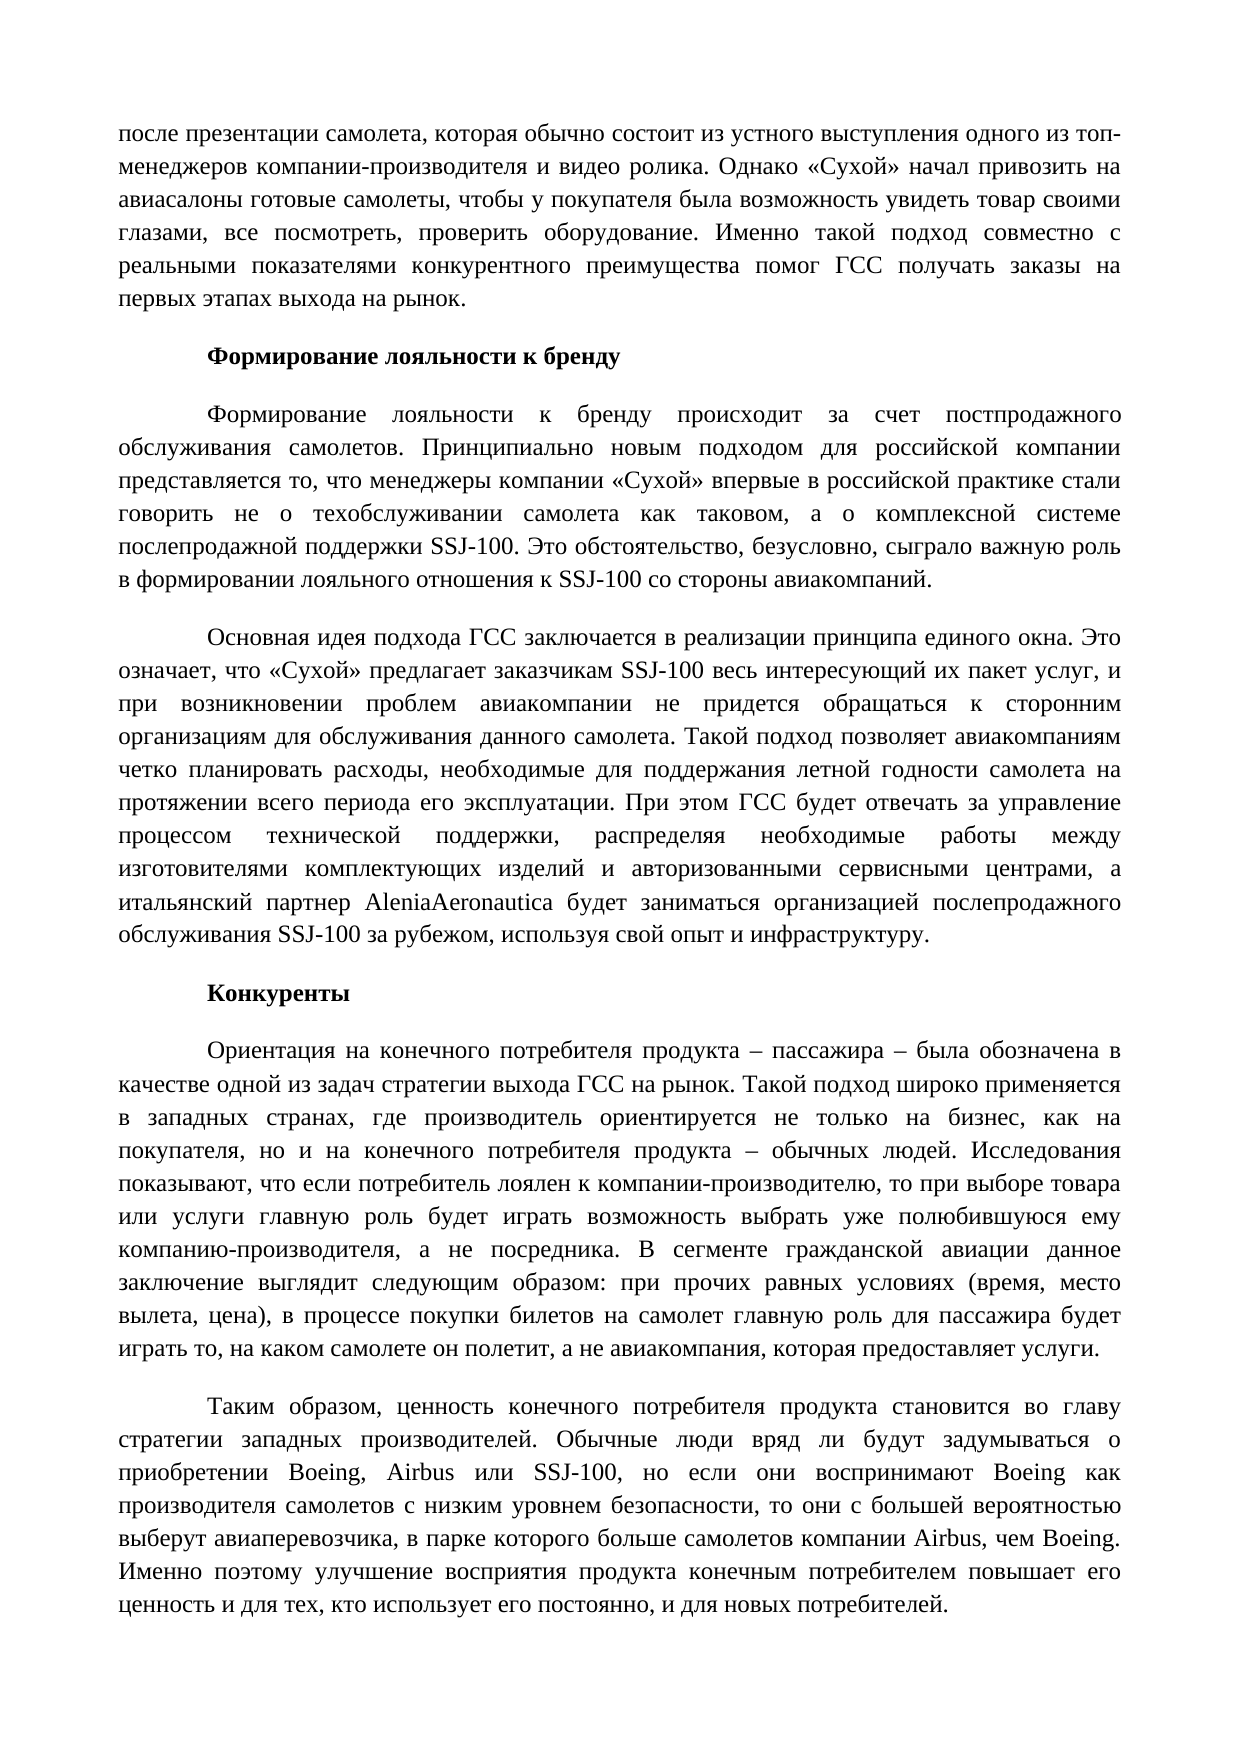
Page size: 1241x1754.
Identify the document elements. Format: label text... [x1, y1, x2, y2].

text Формирование лояльности к бренду происходит за счет постпродажного обслуживания самолетов. Принципиально новым подходом для российской компании представляется то, что менеджеры компании «Сухой» впервые в российской практике стали говорить не о техобслуживании самолета как таковом, а о комплексной системе послепродажной поддержки SSJ-100. Это обстоятельство, безусловно, сыграло важную роль в формировании лояльного отношения к SSJ-100 со стороны авиакомпаний. [118, 399, 1122, 593]
text Конкуренты [118, 978, 1122, 1006]
text Основная идея подхода ГСС заключается в реализации принципа единого окна. Это означает, что «Сухой» предлагает заказчикам SSJ-100 весь интересующий их пакет услуг, и при возникновении проблем авиакомпании не придется обращаться к сторонним организациям для обслуживания данного самолета. Такой подход позволяет авиакомпаниям четко планировать расходы, необходимые для поддержания летной годности самолета на протяжении всего периода его эксплуатации. При этом ГСС будет отвечать за управление процессом технической поддержки, распределяя необходимые работы между изготовителями комплектующих изделий и авторизованными сервисными центрами, а итальянский партнер AleniaAeronautica будет заниматься организацией послепродажного обслуживания SSJ-100 за рубежом, используя свой опыт и инфраструктуру. [118, 622, 1122, 948]
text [118, 118, 1122, 312]
text Таким образом, ценность конечного потребителя продукта становится во главу стратегии западных производителей. Обычные люди вряд ли будут задумываться о приобретении Boeing, Airbus или SSJ-100, но если они воспринимают Boeing как производителя самолетов с низким уровнем безопасности, то они с большей вероятностью выберут авиаперевозчика, в парке которого больше самолетов компании Airbus, чем Boeing. Именно поэтому улучшение восприятия продукта конечным потребителем повышает его ценность и для тех, кто использует его постоянно, и для новых потребителей. [118, 1391, 1122, 1618]
text Ориентация на конечного потребителя продукта – пассажира – была обозначена в качестве одной из задач стратегии выхода ГСС на рынок. Такой подход широко применяется в западных странах, где производитель ориентируется не только на бизнес, как на покупателя, но и на конечного потребителя продукта – обычных людей. Исследования показывают, что если потребитель лоялен к компании-производителю, то при выборе товара или услуги главную роль будет играть возможность выбрать уже полюбившуюся ему компанию-производителя, а не посредника. В сегменте гражданской авиации данное заключение выглядит следующим образом: при прочих равных условиях (время, место вылета, цена), в процессе покупки билетов на самолет главную роль для пассажира будет играть то, на каком самолете он полетит, а не авиакомпания, которая предоставляет услуги. [118, 1036, 1122, 1362]
text Формирование лояльности к бренду [118, 341, 1122, 370]
